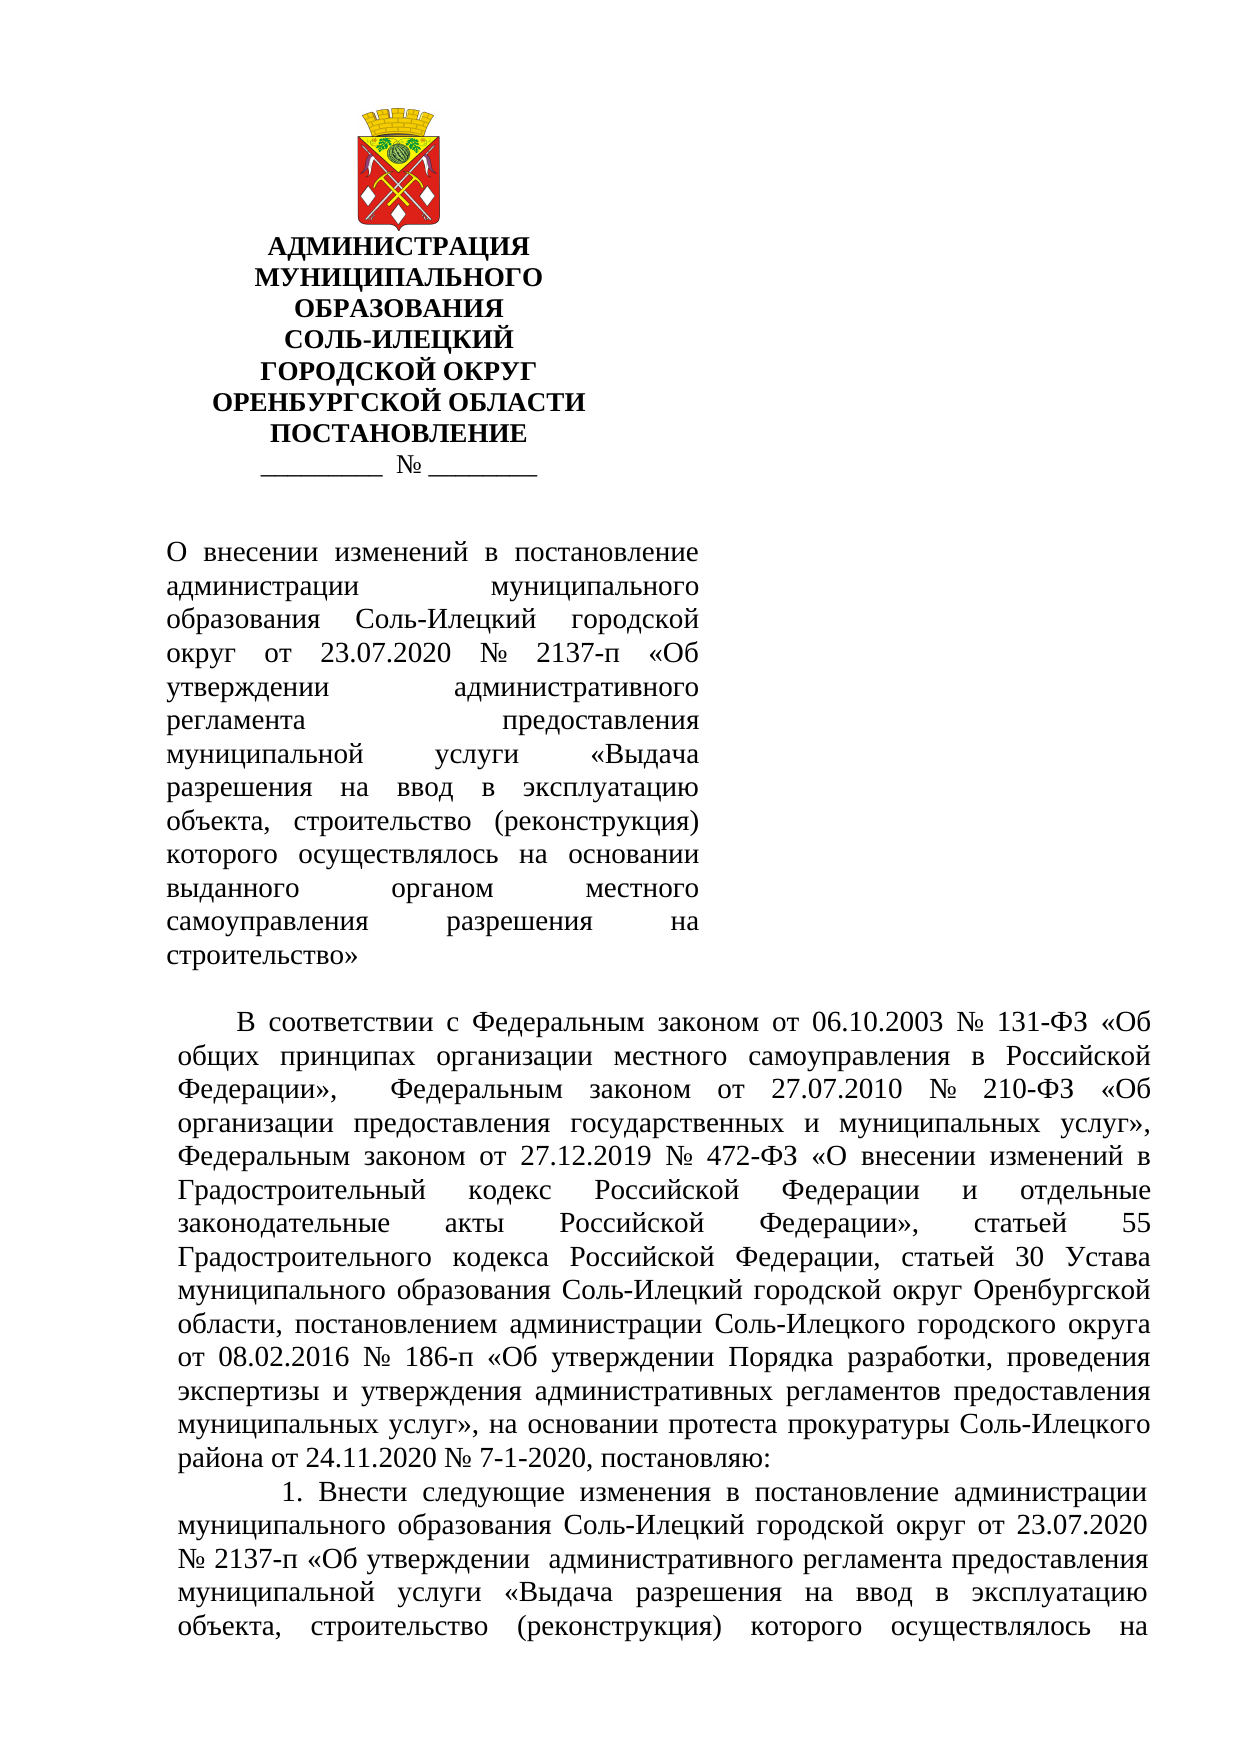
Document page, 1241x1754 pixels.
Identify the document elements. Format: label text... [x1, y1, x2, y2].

text В соответствии с Федеральным законом от 06.10.2003 № 131-ФЗ «Об общих принципах организации местного самоуправления в Российской Федерации», Федеральным законом от 27.07.2010 № 210-ФЗ «Об организации предоставления государственных и муниципальных услуг», Федеральным законом от 27.12.2019 № 472-ФЗ «О внесении изменений в Градостроительный кодекс Российской Федерации и отдельные законодательные акты Российской Федерации», статьей 55 Градостроительного кодекса Российской Федерации, статьей 30 Устава муниципального образования Соль-Илецкий городской округ Оренбургской области, постановлением администрации Соль-Илецкого городского округа от 08.02.2016 № 186-п «Об утверждении Порядка разработки, проведения экспертизы и утверждения административных регламентов предоставления муниципальных услуг», на основании протеста прокуратуры Соль-Илецкого района от 24.11.2020 № 7-1-2020, постановляю: [177, 1004, 1152, 1474]
table_header АДМИНИСТРАЦИЯ МУНИЦИПАЛЬНОГО ОБРАЗОВАНИЯ СОЛЬ-ИЛЕЦКИЙ ГОРОДСКОЙ ОКРУГ ОРЕНБУРГСКОЙ ОБЛАСТИ ПОСТАНОВЛЕНИЕ _________ № ________ [170, 85, 659, 510]
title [177, 1474, 1149, 1641]
table_header О внесении изменений в постановление администрации муниципального образования Соль-Илецкий городской округ от 23.07.2020 № 2137-п «Об утверждении административного регламента предоставления муниципальной услуги «Выдача разрешения на ввод в эксплуатацию объекта, строительство (реконструкция) которого осуществлялось на основании выданного органом местного самоуправления разрешения на строительство» [166, 535, 709, 1004]
picture [357, 108, 440, 231]
